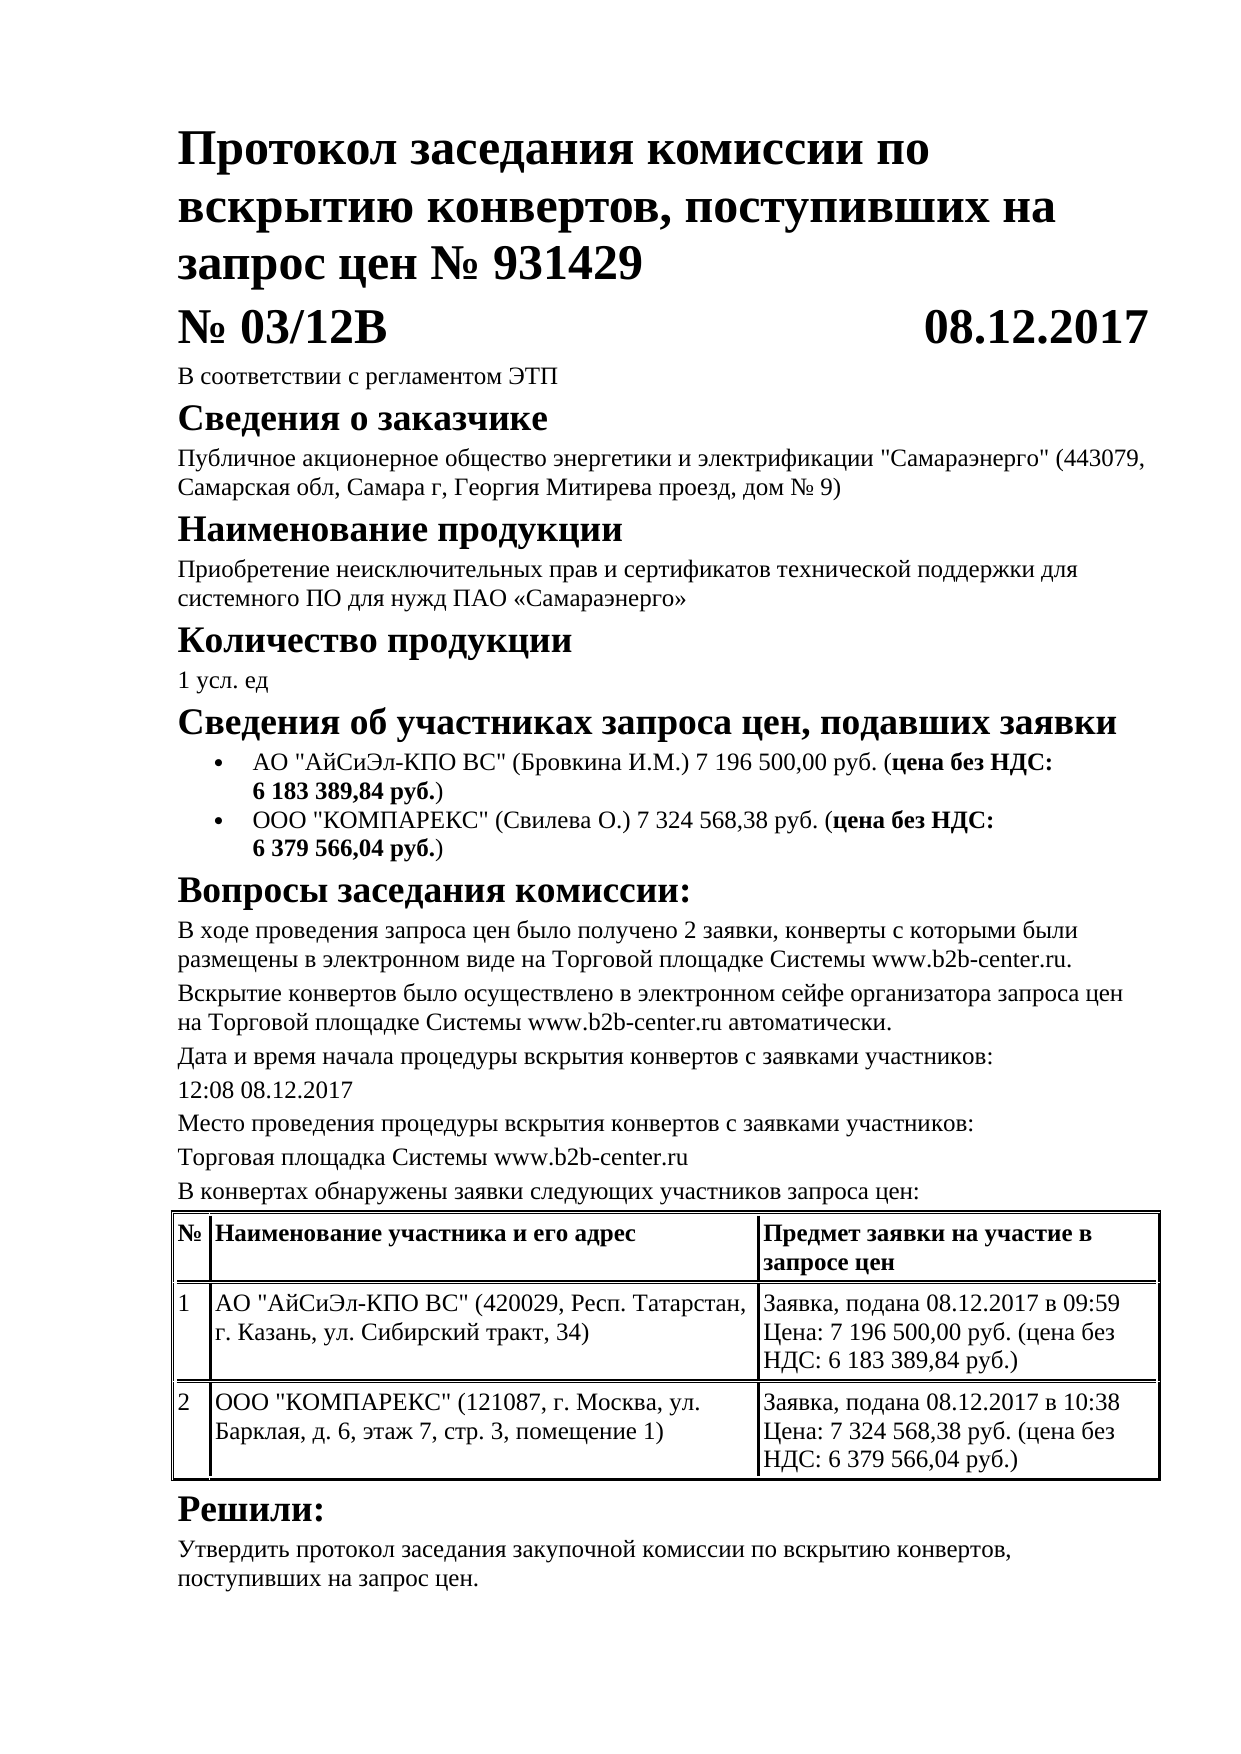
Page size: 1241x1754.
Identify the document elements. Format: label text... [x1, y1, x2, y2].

table_cell Заявка, подана 08.12.2017 в 09:59 Цена: 7 196 500,00 руб. (цена без НДС: 6 183 389,84 руб.) [760, 1280, 1159, 1379]
table_header № 03/12В [176, 296, 663, 356]
subtitle Протокол заседания комиссии по вскрытию конвертов, поступивших на запрос цен № 931429 [177, 118, 1152, 291]
subtitle Сведения о заказчике [177, 395, 1152, 438]
subtitle Сведения об участниках запроса цен, подавших заявки [177, 699, 1152, 742]
table_cell 2 [174, 1379, 210, 1478]
subtitle Наименование продукции [177, 506, 1152, 549]
table_header Наименование участника и его адрес [210, 1214, 758, 1280]
list АО "АйСиЭл-КПО ВС" (Бровкина И.М.) 7 196 500,00 руб. (цена без НДС: 6 183 389,84 руб.) [215, 747, 1152, 805]
text Место проведения процедуры вскрытия конвертов с заявками участников: [177, 1108, 1152, 1137]
subtitle Вопросы заседания комиссии: [177, 867, 1152, 911]
text 12:08 08.12.2017 [177, 1075, 1152, 1103]
text Торговая площадка Системы www.b2b-center.ru [177, 1142, 1152, 1171]
subtitle Количество продукции [177, 617, 1152, 660]
text Публичное акционерное общество энергетики и электрификации "Самараэнерго" (443079, Самарская обл, Самара г, Георгия Митирева проезд, дом № 9) [177, 443, 1152, 501]
text Приобретение неисключительных прав и сертификатов технической поддержки для системного ПО для нужд ПАО «Самараэнерго» [177, 554, 1152, 612]
text Дата и время начала процедуры вскрытия конвертов с заявками участников: [177, 1041, 1152, 1069]
subtitle Решили: [177, 1486, 1152, 1529]
text Вскрытие конвертов было осуществлено в электронном сейфе организатора запроса цен на Торговой площадке Системы www.b2b-center.ru автоматически. [177, 978, 1152, 1036]
table_cell ООО "КОМПАРЕКС" (121087, г. Москва, ул. Барклая, д. 6, этаж 7, стр. 3, помещение 1) [210, 1383, 758, 1478]
text В ходе проведения запроса цен было получено 2 заявки, конверты с которыми были размещены в электронном виде на Торговой площадке Системы www.b2b-center.ru. [177, 916, 1152, 973]
table_header № [174, 1212, 210, 1280]
table_cell 1 [174, 1280, 209, 1379]
table_header 08.12.2017 [663, 296, 1150, 356]
table_cell Заявка, подана 08.12.2017 в 10:38 Цена: 7 324 568,38 руб. (цена без НДС: 6 379 566,04 руб.) [758, 1379, 1159, 1478]
text Утвердить протокол заседания закупочной комиссии по вскрытию конвертов, поступивших на запрос цен. [177, 1534, 1152, 1592]
list ООО "КОМПАРЕКС" (Свилева О.) 7 324 568,38 руб. (цена без НДС: 6 379 566,04 руб.) [215, 805, 1152, 862]
table_cell АО "АйСиЭл-КПО ВС" (420029, Респ. Татарстан, г. Казань, ул. Сибирский тракт, 34) [212, 1284, 757, 1379]
table_header Предмет заявки на участие в запросе цен [758, 1214, 1158, 1280]
text 1 усл. ед [177, 665, 1152, 694]
text В соответствии с регламентом ЭТП [177, 361, 1152, 390]
text В конвертах обнаружены заявки следующих участников запроса цен: [177, 1176, 1152, 1205]
